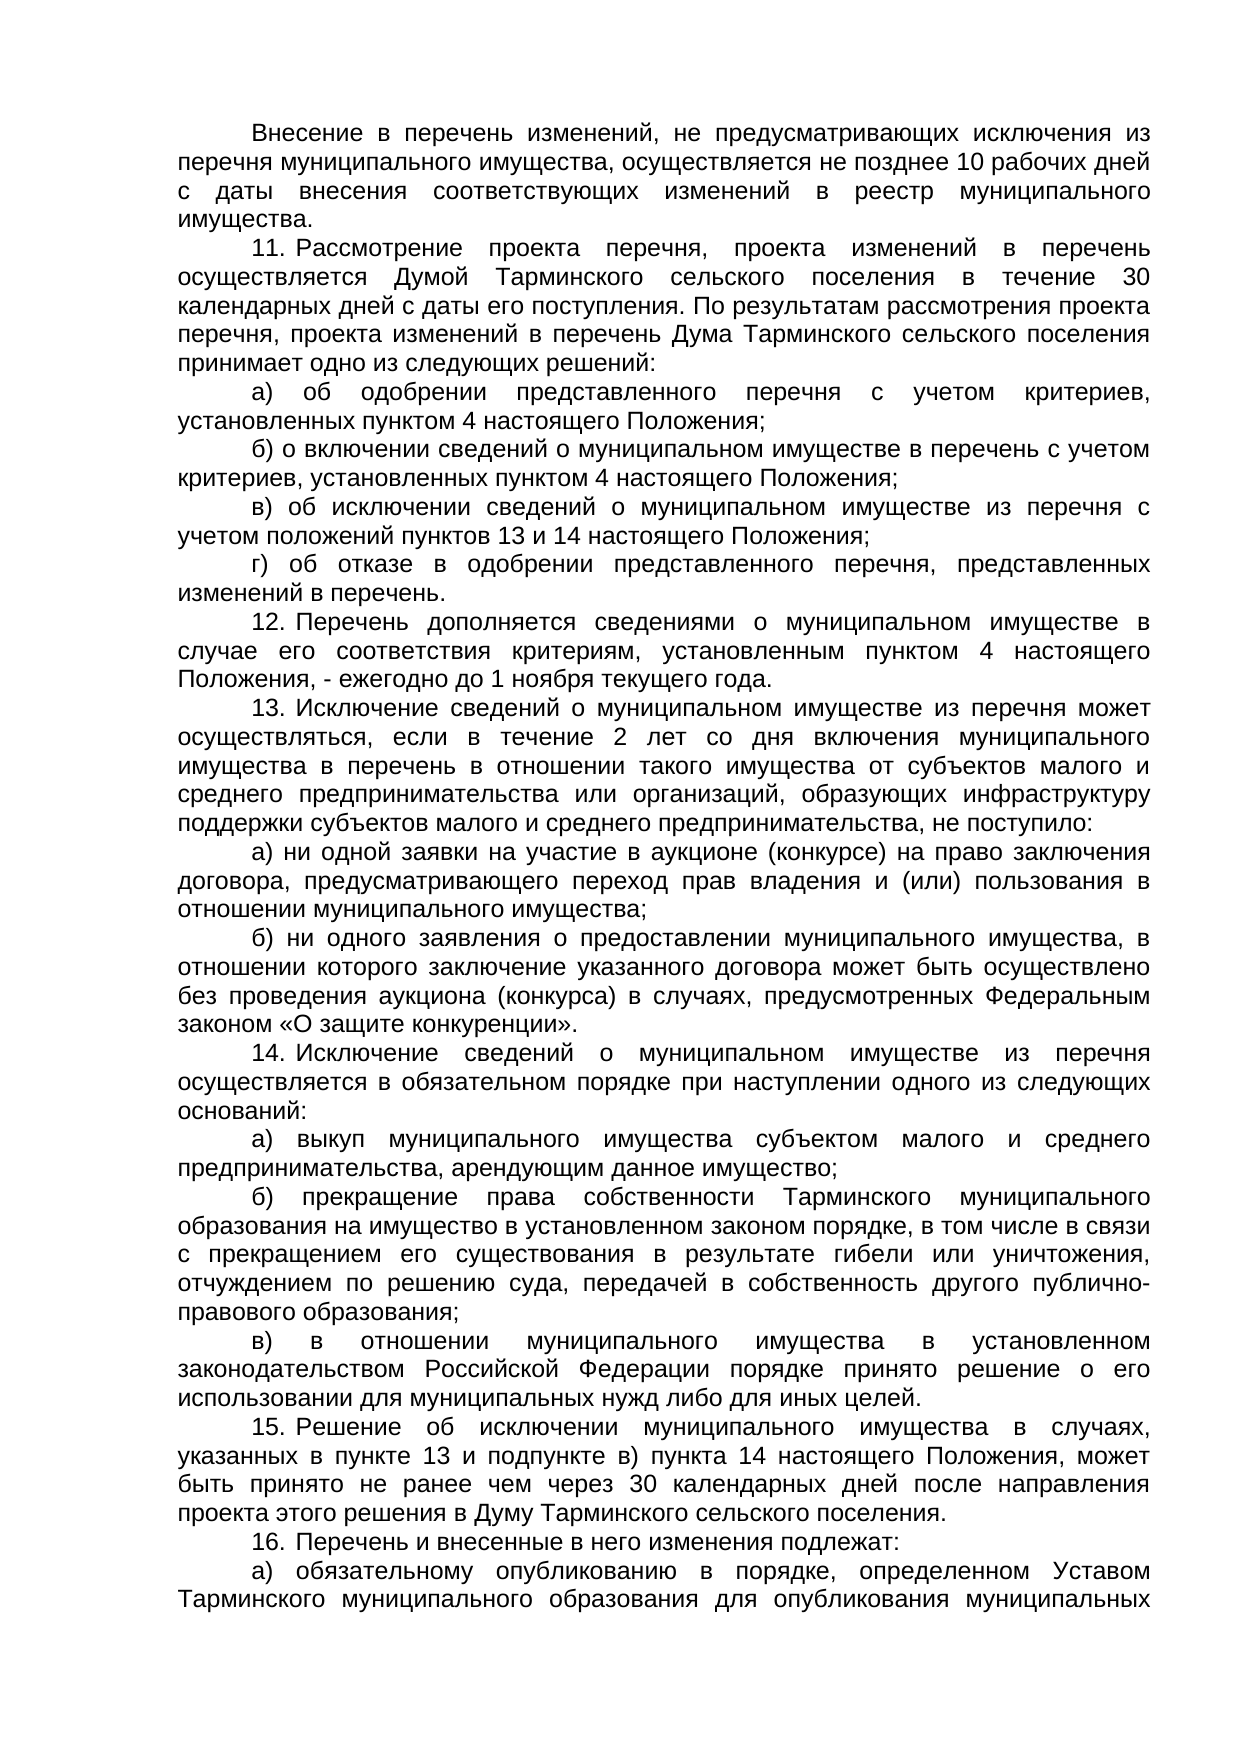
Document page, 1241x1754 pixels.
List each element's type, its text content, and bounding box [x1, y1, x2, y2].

text в) в отношении муниципального имущества в установленном законодательством Российской Федерации порядке принято решение о его использовании для муниципальных нужд либо для иных целей. [177, 1326, 1152, 1412]
text б) ни одного заявления о предоставлении муниципального имущества, в отношении которого заключение указанного договора может быть осуществлено без проведения аукциона (конкурса) в случаях, предусмотренных Федеральным законом «О защите конкуренции». [177, 923, 1152, 1038]
text Внесение в перечень изменений, не предусматривающих исключения из перечня муниципального имущества, осуществляется не позднее 10 рабочих дней с даты внесения соответствующих изменений в реестр муниципального имущества. [177, 118, 1152, 233]
list Решение об исключении муниципального имущества в случаях, указанных в пункте 13 и подпункте в) пункта 14 настоящего Положения, может быть принято не ранее чем через 30 календарных дней после направления проекта этого решения в Думу Тарминского сельского поселения. [177, 1412, 1152, 1527]
list Перечень и внесенные в него изменения подлежат: [177, 1527, 1152, 1556]
text г) об отказе в одобрении представленного перечня, представленных изменений в перечень. [177, 549, 1152, 607]
list Исключение сведений о муниципальном имуществе из перечня может осуществляться, если в течение 2 лет со дня включения муниципального имущества в перечень в отношении такого имущества от субъектов малого и среднего предпринимательства или организаций, образующих инфраструктуру поддержки субъектов малого и среднего предпринимательства, не поступило: [177, 693, 1152, 837]
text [177, 1556, 1152, 1613]
list Перечень дополняется сведениями о муниципальном имуществе в случае его соответствия критериям, установленным пунктом 4 настоящего Положения, - ежегодно до 1 ноября текущего года. [177, 607, 1152, 693]
text а) выкуп муниципального имущества субъектом малого и среднего предпринимательства, арендующим данное имущество; [177, 1124, 1152, 1182]
text а) об одобрении представленного перечня с учетом критериев, установленных пунктом 4 настоящего Положения; [177, 377, 1152, 434]
text в) об исключении сведений о муниципальном имуществе из перечня с учетом положений пунктов 13 и 14 настоящего Положения; [177, 492, 1152, 549]
list Исключение сведений о муниципальном имуществе из перечня осуществляется в обязательном порядке при наступлении одного из следующих оснований: [177, 1038, 1152, 1124]
list Рассмотрение проекта перечня, проекта изменений в перечень осуществляется Думой Тарминского сельского поселения в течение 30 календарных дней с даты его поступления. По результатам рассмотрения проекта перечня, проекта изменений в перечень Дума Тарминского сельского поселения принимает одно из следующих решений: [177, 233, 1152, 377]
text а) ни одной заявки на участие в аукционе (конкурсе) на право заключения договора, предусматривающего переход прав владения и (или) пользования в отношении муниципального имущества; [177, 837, 1152, 923]
text б) о включении сведений о муниципальном имуществе в перечень с учетом критериев, установленных пунктом 4 настоящего Положения; [177, 434, 1152, 492]
text б) прекращение права собственности Тарминского муниципального образования на имущество в установленном законом порядке, в том числе в связи с прекращением его существования в результате гибели или уничтожения, отчуждением по решению суда, передачей в собственность другого публично-правового образования; [177, 1182, 1152, 1326]
